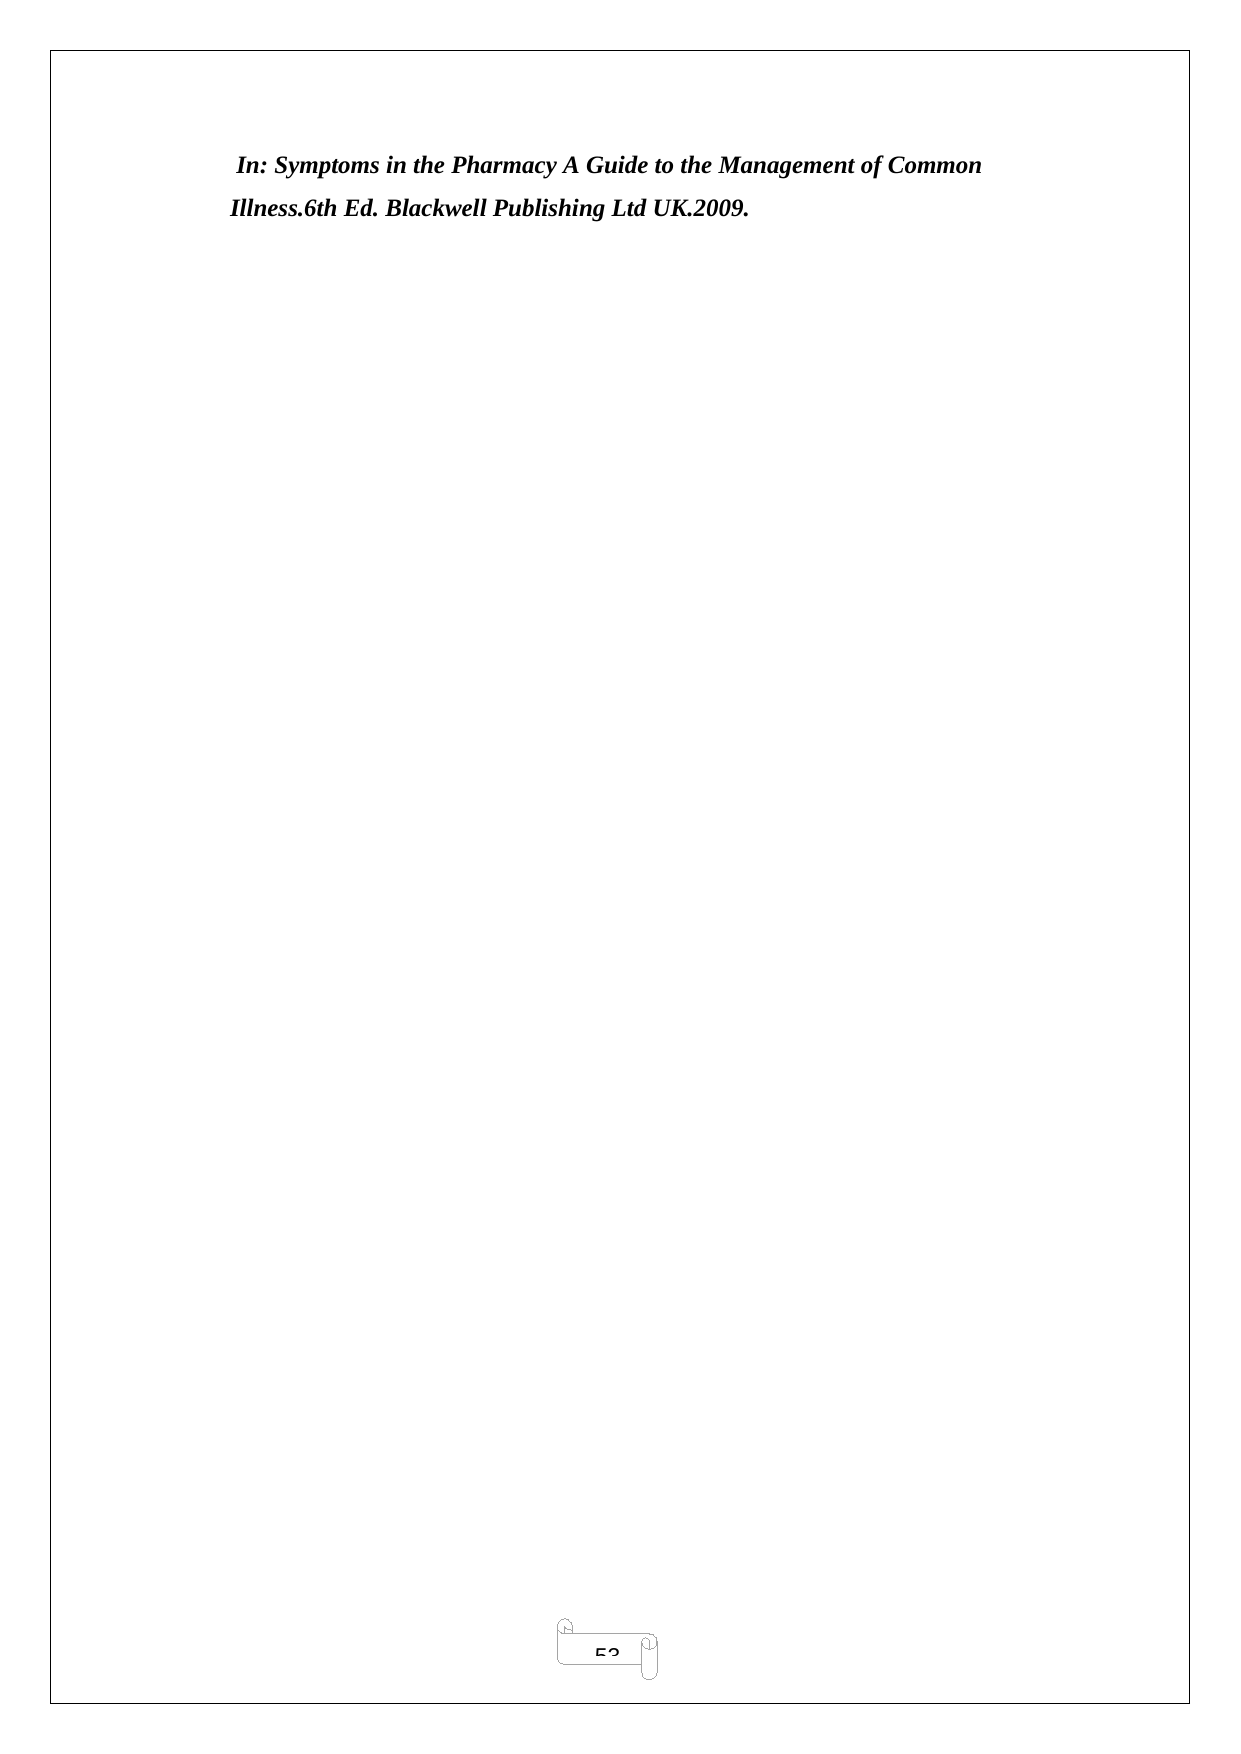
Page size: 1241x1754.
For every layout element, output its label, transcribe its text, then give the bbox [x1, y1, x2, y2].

text In: Symptoms in the Pharmacy A Guide to the Management of Common Illness.6th Ed. Blackwell Publishing Ltd UK.2009. [230, 150, 1044, 222]
